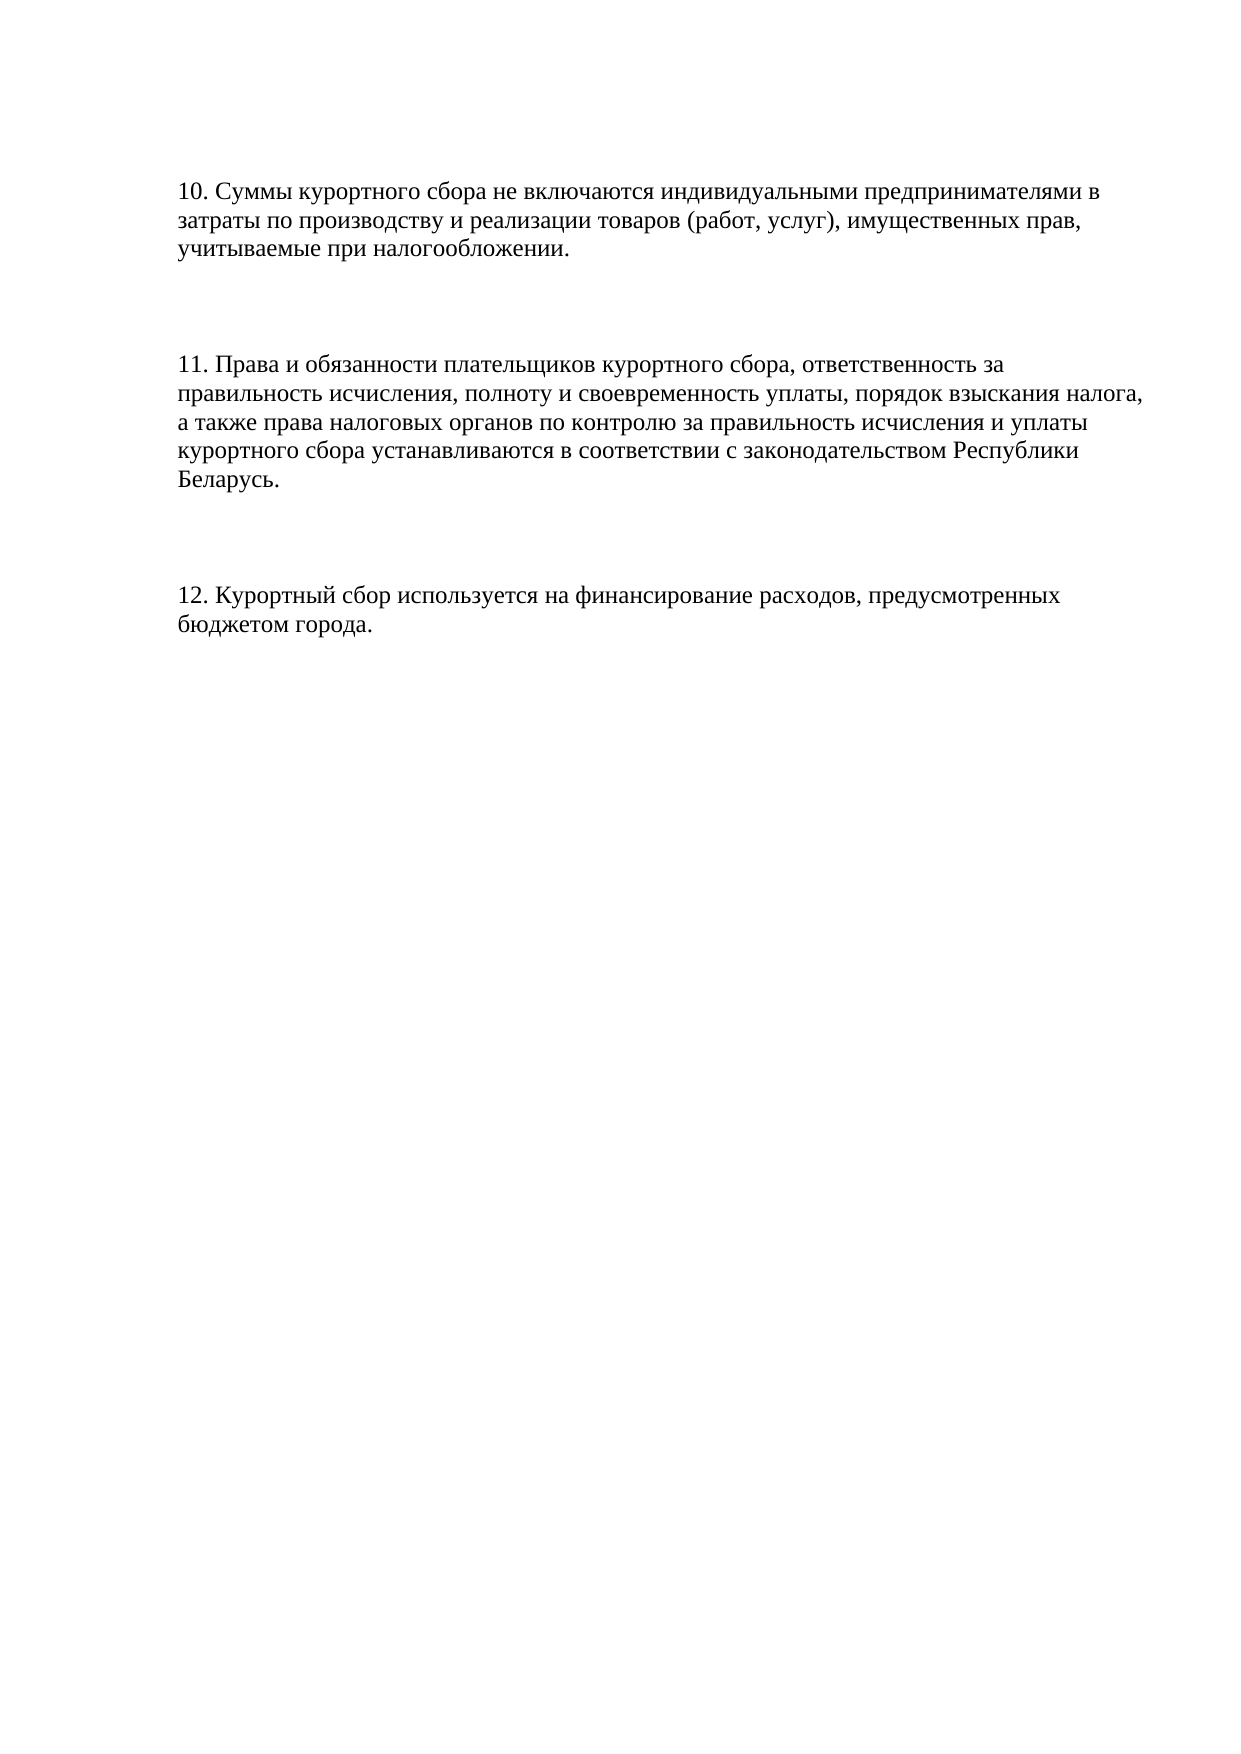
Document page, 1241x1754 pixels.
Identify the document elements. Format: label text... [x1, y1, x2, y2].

text 12. Курортный сбор используется на финансирование расходов, предусмотренных бюджетом города. [177, 580, 1152, 638]
text 11. Права и обязанности плательщиков курортного сбора, ответственность за правильность исчисления, полноту и своевременность уплаты, порядок взыскания налога, а также права налоговых органов по контролю за правильность исчисления и уплаты курортного сбора устанавливаются в соответствии с законодательством Республики Беларусь. [177, 349, 1152, 493]
text 10. Суммы курортного сбора не включаются индивидуальными предпринимателями в затраты по производству и реализации товаров (работ, услуг), имущественных прав, учитываемые при налогообложении. [177, 176, 1152, 262]
